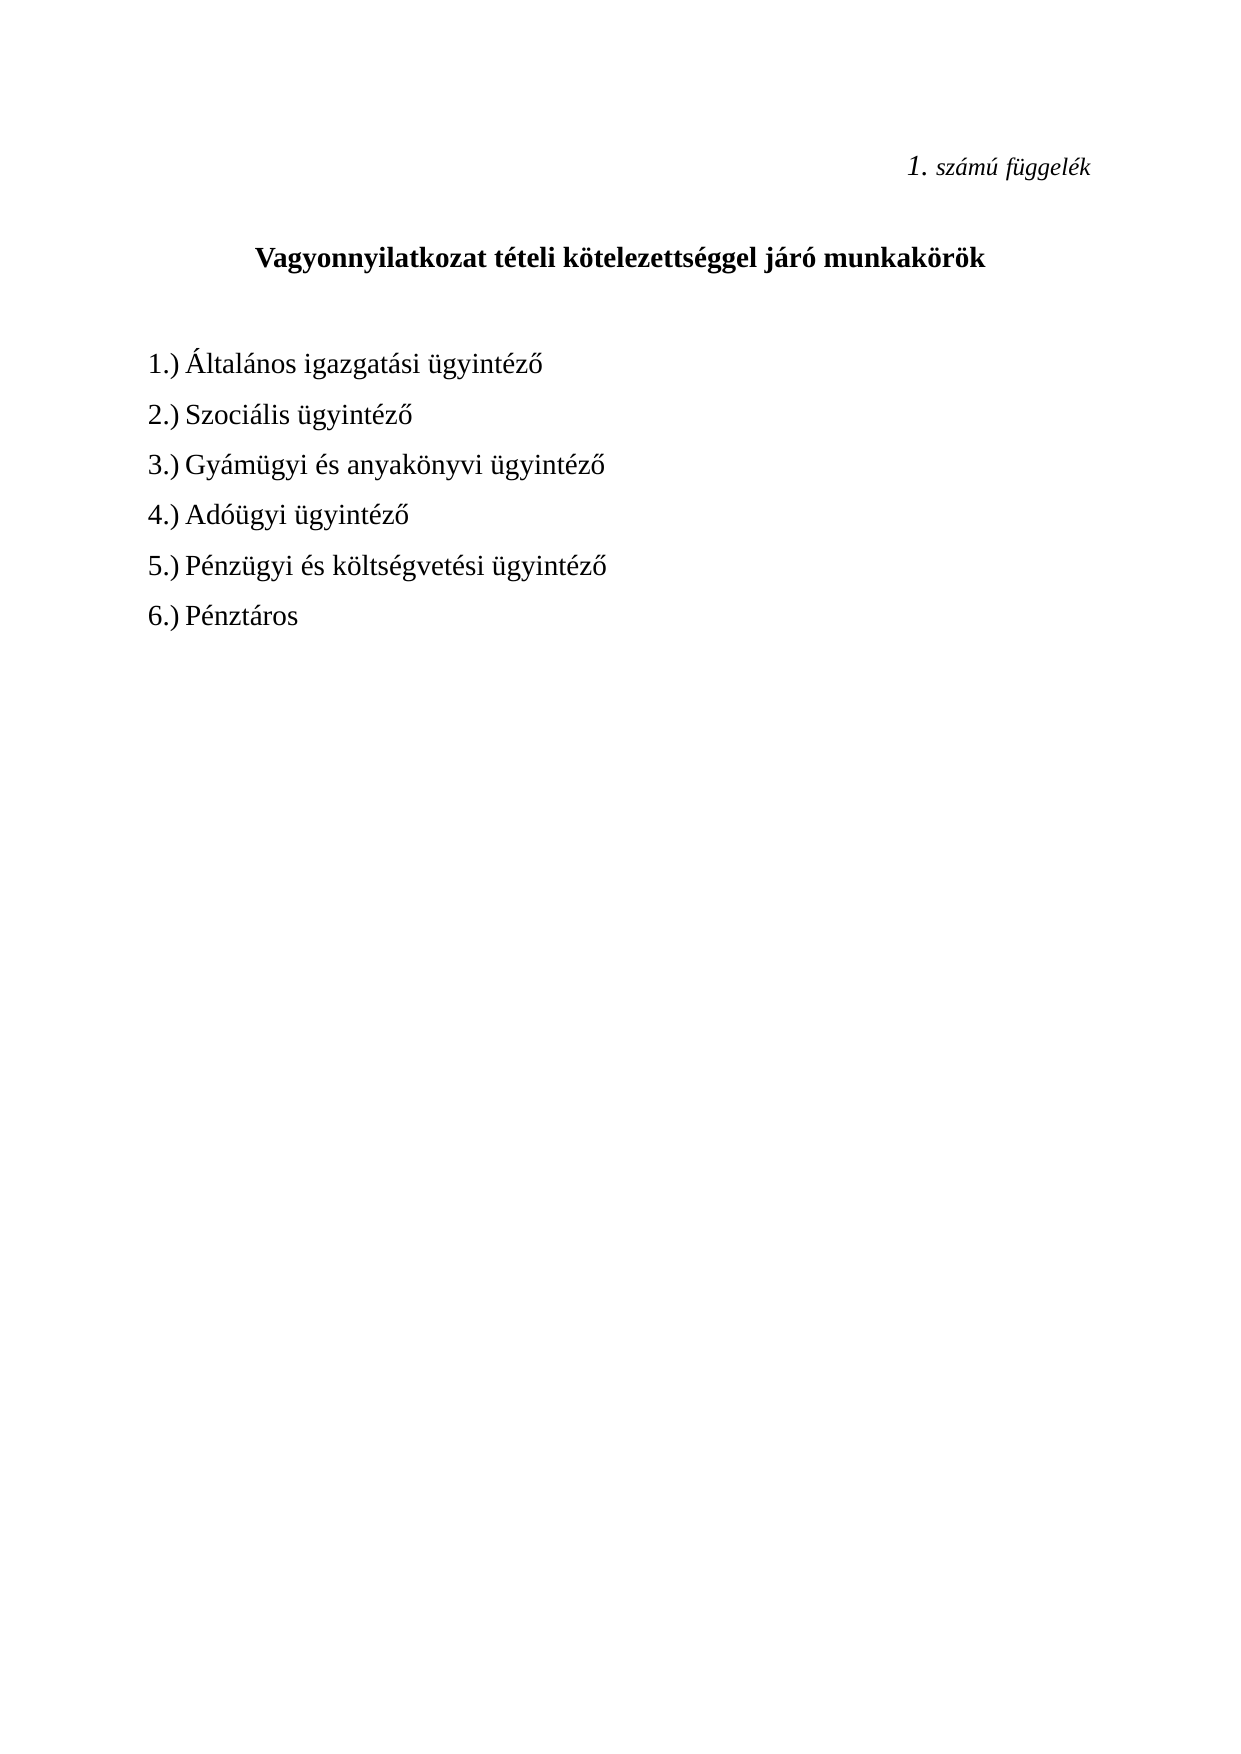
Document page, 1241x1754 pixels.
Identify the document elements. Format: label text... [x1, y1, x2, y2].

list Adóügyi ügyintéző [148, 497, 1093, 531]
text 1. számú függelék [148, 148, 1093, 181]
list Gyámügyi és anyakönyvi ügyintéző [148, 447, 1093, 481]
list Általános igazgatási ügyintéző [148, 347, 1093, 380]
list Pénzügyi és költségvetési ügyintéző [148, 548, 1093, 581]
list Pénztáros [148, 598, 1093, 632]
subtitle Vagyonnyilatkozat tételi kötelezettséggel járó munkakörök [148, 240, 1093, 273]
list Szociális ügyintéző [148, 397, 1093, 430]
